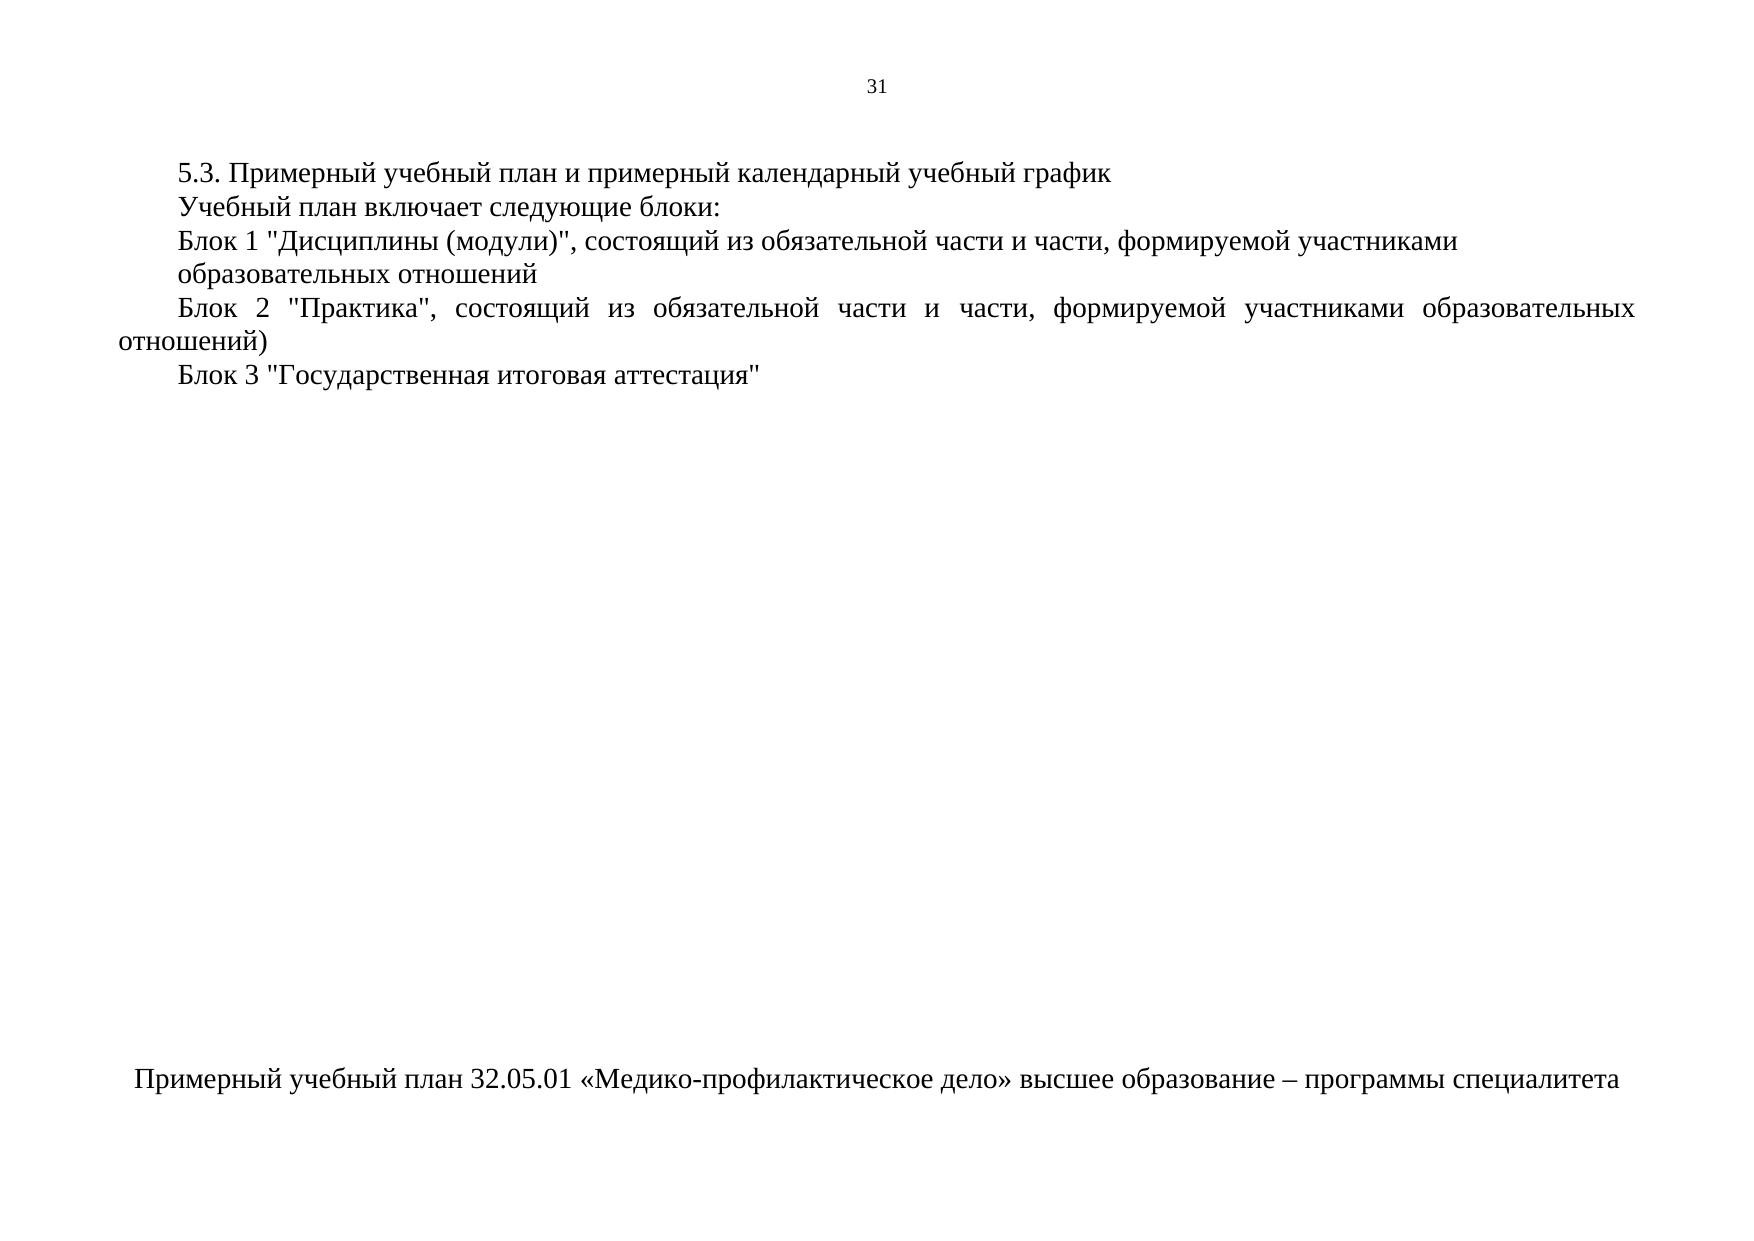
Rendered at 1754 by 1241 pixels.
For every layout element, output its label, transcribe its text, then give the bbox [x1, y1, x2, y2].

text Блок 3 "Государственная итоговая аттестация" [118, 357, 1636, 390]
text Блок 2 "Практика", состоящий из обязательной части и части, формируемой участниками образовательных отношений) [118, 290, 1636, 357]
text 5.3. Примерный учебный план и примерный календарный учебный график [118, 156, 1636, 189]
text образовательных отношений [118, 256, 1636, 290]
text Блок 1 "Дисциплины (модули)", состоящий из обязательной части и части, формируемой участниками [118, 223, 1636, 256]
text Учебный план включает следующие блоки: [118, 189, 1636, 223]
text Примерный учебный план 32.05.01 «Медико-профилактическое дело» высшее образование – программы специалитета [118, 1061, 1636, 1095]
